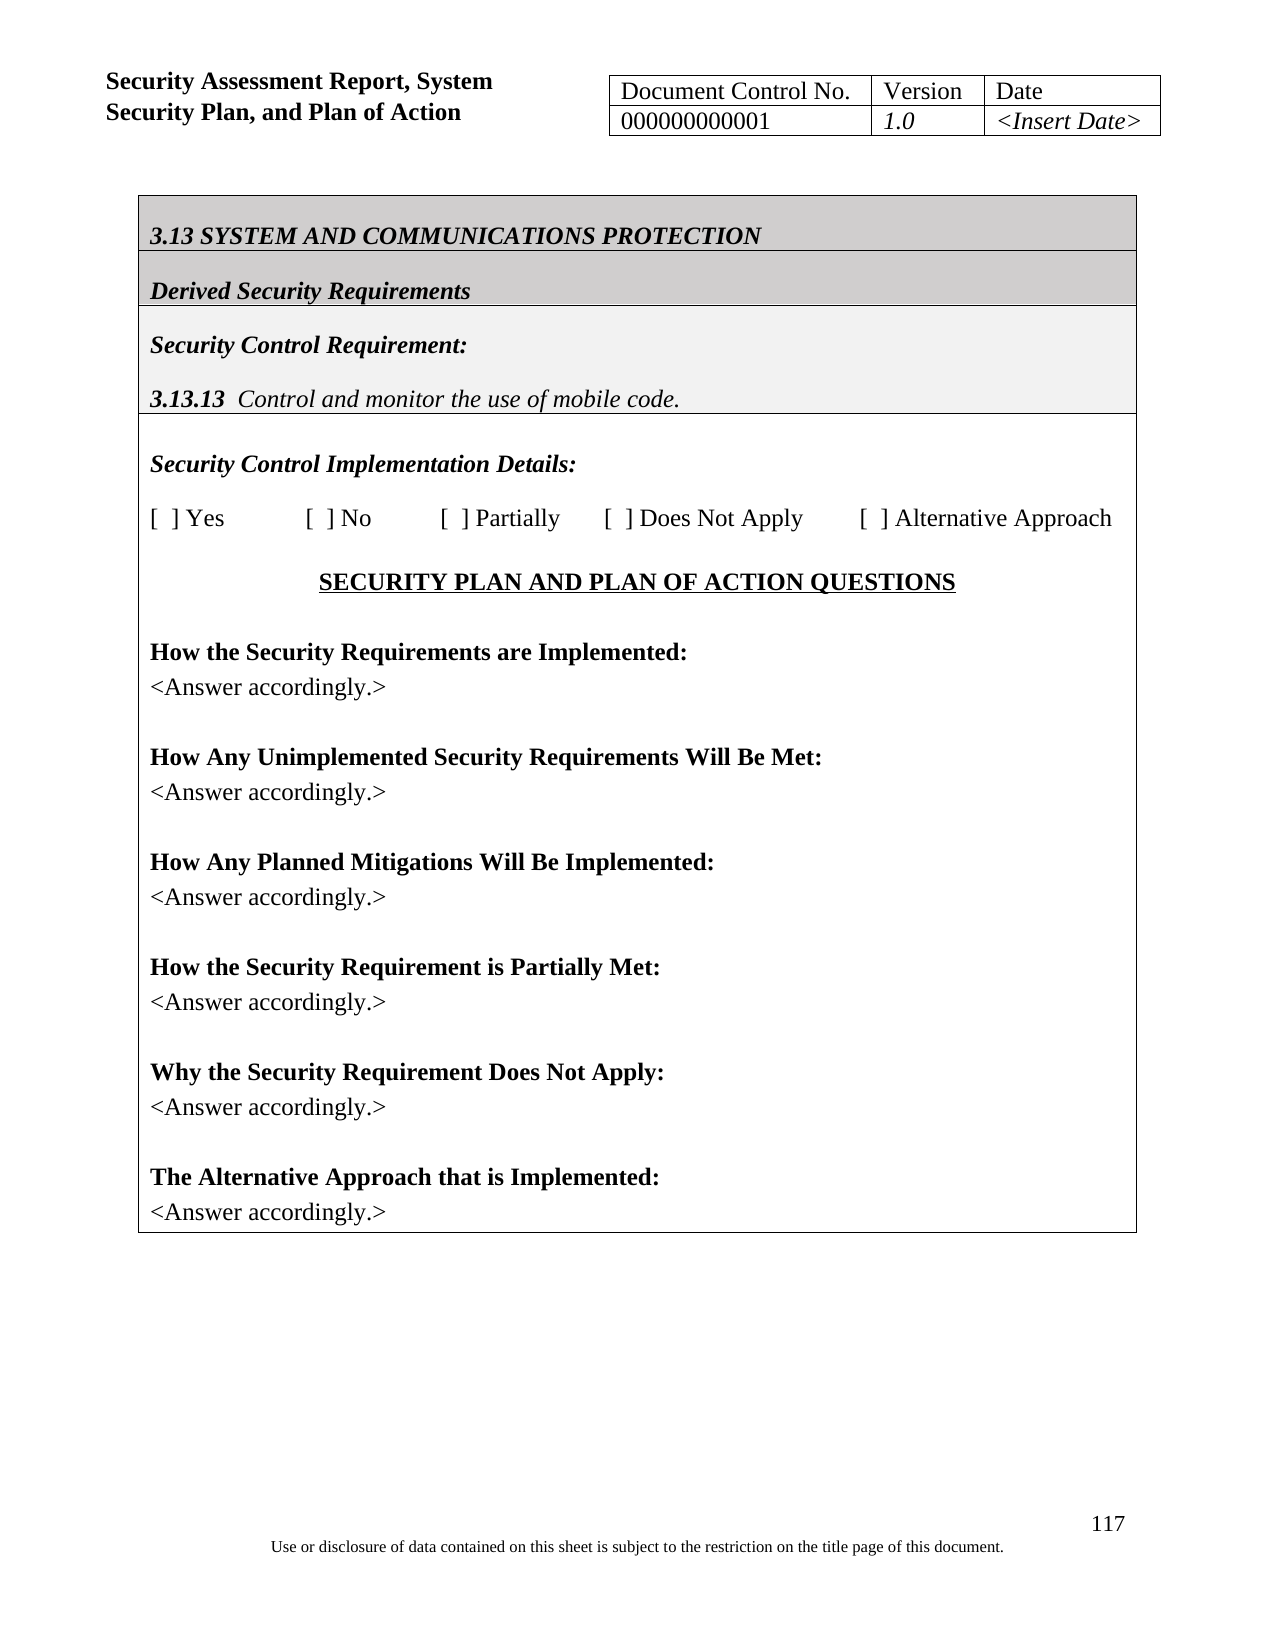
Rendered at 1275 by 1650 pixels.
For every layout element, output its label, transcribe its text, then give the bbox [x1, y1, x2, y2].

table_cell Security Control Requirement: 3.13.13 Control and monitor the use of mobile code. [139, 306, 1136, 413]
table_header 3.13 SYSTEM AND COMMUNICATIONS PROTECTION [139, 196, 1136, 250]
table_cell Derived Security Requirements [139, 251, 1136, 304]
